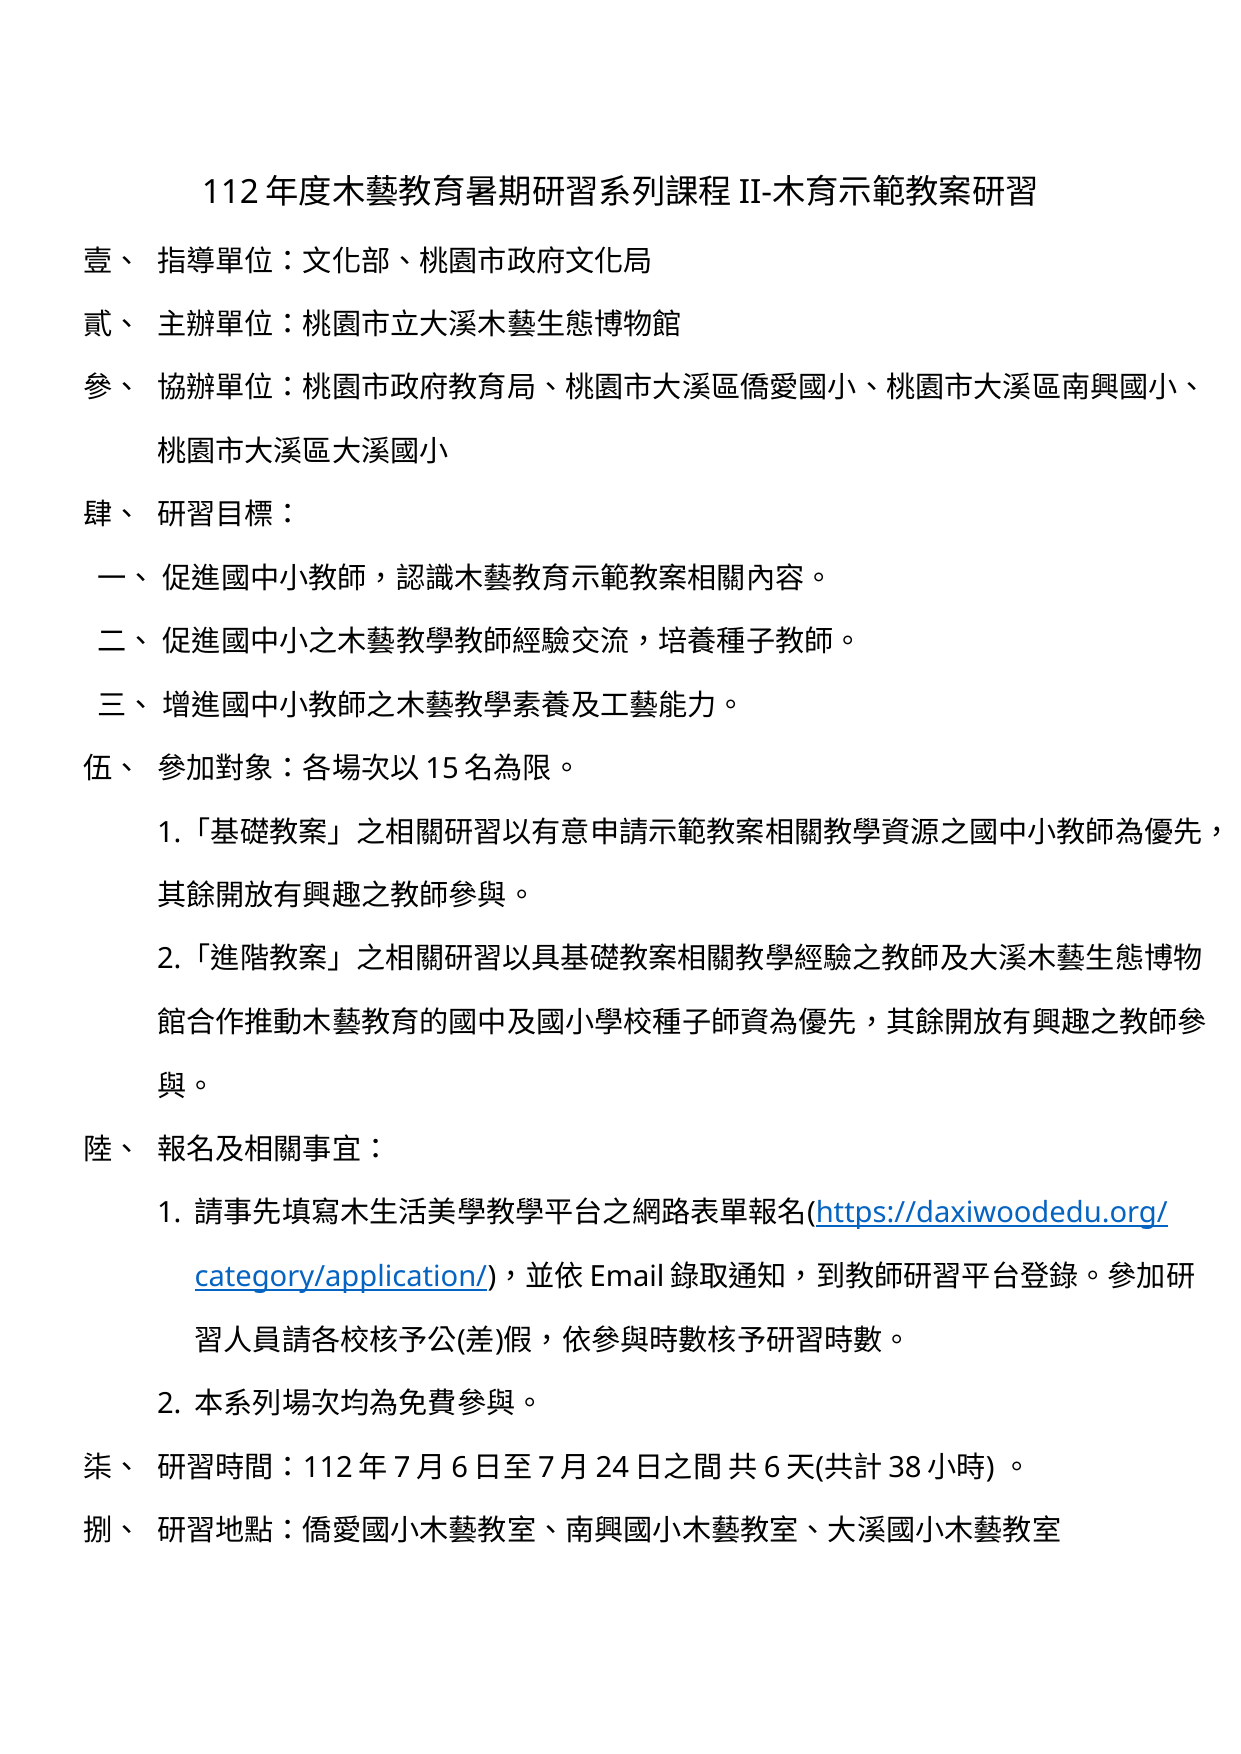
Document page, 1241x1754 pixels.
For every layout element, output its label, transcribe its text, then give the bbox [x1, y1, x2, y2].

list 指導單位：文化部、桃園市政府文化局 [83, 237, 1207, 279]
list 研習時間：112年7月6日至7月24日之間 共6天(共計38小時) 。 [83, 1443, 1207, 1486]
text 112年度木藝教育暑期研習系列課程II-木育示範教案研習 [112, 164, 1128, 213]
list 請事先填寫木生活美學教學平台之網路表單報名(https://daxiwoodedu.org/category/application/)，並依Email錄取通知，到教師研習平台登錄。參加研習人員請各校核予公(差)假，依參與時數核予研習時數。 [157, 1189, 1207, 1358]
list 主辦單位：桃園市立大溪木藝生態博物館 [83, 301, 1207, 343]
list 2.「進階教案」之相關研習以具基礎教案相關教學經驗之教師及大溪木藝生態博物館合作推動木藝教育的國中及國小學校種子師資為優先，其餘開放有興趣之教師參與。 [157, 935, 1207, 999]
list 促進國中小之木藝教學教師經驗交流，培養種子教師。 [97, 618, 1178, 660]
list 本系列場次均為免費參與。 [157, 1379, 1207, 1422]
list 報名及相關事宜： [83, 1126, 157, 1168]
list 研習目標： [83, 491, 1207, 533]
list 促進國中小教師，認識木藝教育示範教案相關內容。 [97, 554, 1178, 597]
list 報名及相關事宜： [244, 1126, 1207, 1168]
list 參加對象：各場次以15名為限。 1.「基礎教案」之相關研習以有意申請示範教案相關教學資源之國中小教師為優先，其餘開放有興趣之教師參與。 [83, 744, 1207, 914]
list 2.「進階教案」之相關研習以具基礎教案相關教學經驗之教師及大溪木藝生態博物館合作推動木藝教育的國中及國小學校種子師資為優先，其餘開放有興趣之教師參與。 [157, 1041, 1207, 1104]
list 增進國中小教師之木藝教學素養及工藝能力。 [97, 681, 1178, 723]
list 研習地點：僑愛國小木藝教室、南興國小木藝教室、大溪國小木藝教室 [83, 1507, 1207, 1549]
list 協辦單位：桃園市政府教育局、桃園市大溪區僑愛國小、桃園市大溪區南興國小、桃園市大溪區大溪國小 [83, 364, 1207, 470]
